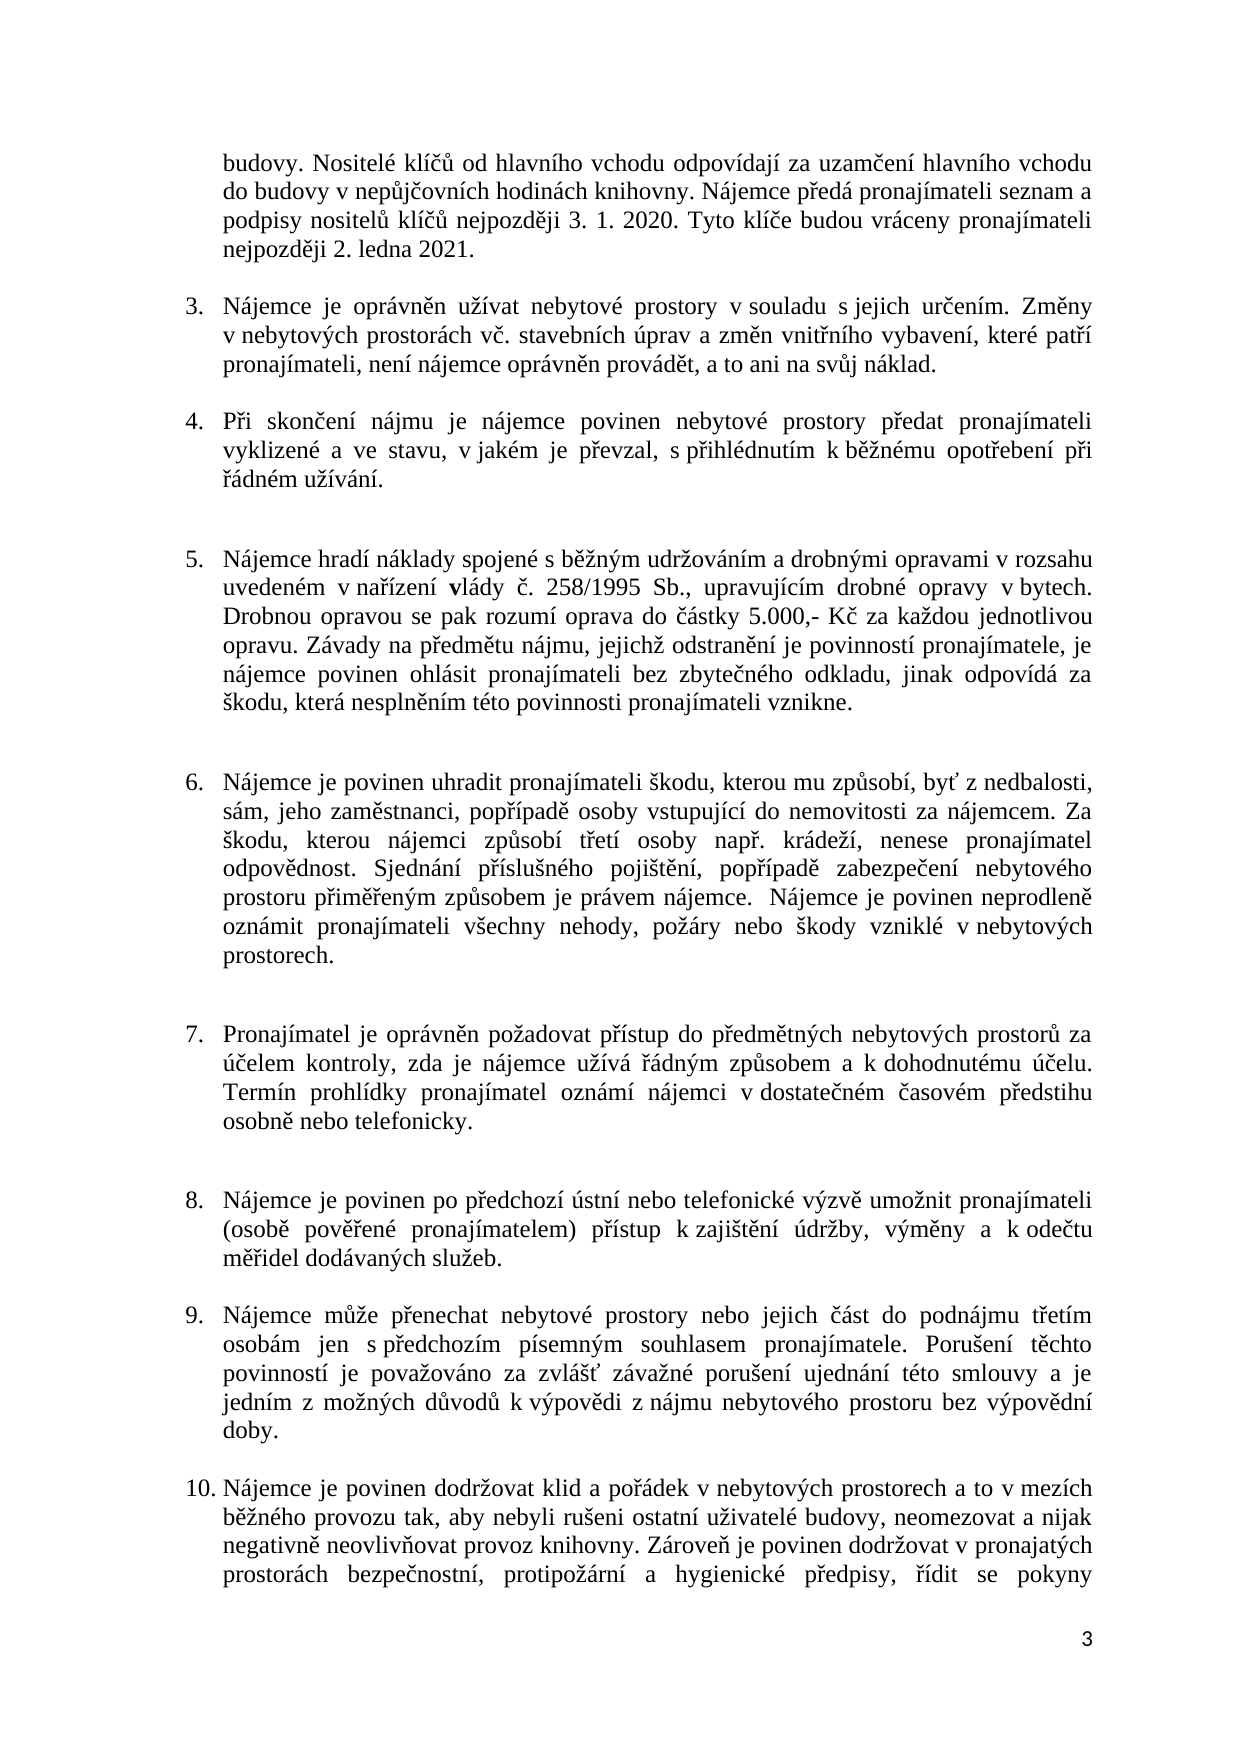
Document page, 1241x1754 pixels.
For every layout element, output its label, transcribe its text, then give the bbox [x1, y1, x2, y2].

list Nájemce může přenechat nebytové prostory nebo jejich část do podnájmu třetím osobám jen s předchozím písemným souhlasem pronajímatele. Porušení těchto povinností je považováno za zvlášť závažné porušení ujednání této smlouvy a je jedním z možných důvodů k výpovědi z nájmu nebytového prostoru bez výpovědní doby. [185, 1301, 1093, 1444]
list Nájemce hradí náklady spojené s běžným udržováním a drobnými opravami v rozsahu uvedeném v nařízení vlády č. 258/1995 Sb., upravujícím drobné opravy v bytech. Drobnou opravou se pak rozumí oprava do částky 5.000,- Kč za každou jednotlivou opravu. Závady na předmětu nájmu, jejichž odstranění je povinností pronajímatele, je nájemce povinen ohlásit pronajímateli bez zbytečného odkladu, jinak odpovídá za škodu, která nesplněním této povinnosti pronajímateli vznikne. [185, 544, 1093, 716]
list Nájemce je povinen uhradit pronajímateli škodu, kterou mu způsobí, byť z nedbalosti, sám, jeho zaměstnanci, popřípadě osoby vstupující do nemovitosti za nájemcem. Za škodu, kterou nájemci způsobí třetí osoby např. krádeží, nenese pronajímatel odpovědnost. Sjednání příslušného pojištění, popřípadě zabezpečení nebytového prostoru přiměřeným způsobem je právem nájemce. Nájemce je povinen neprodleně oznámit pronajímateli všechny nehody, požáry nebo škody vzniklé v nebytových prostorech. [185, 767, 1093, 968]
list Pronajímatel je oprávněn požadovat přístup do předmětných nebytových prostorů za účelem kontroly, zda je nájemce užívá řádným způsobem a k dohodnutému účelu. Termín prohlídky pronajímatel oznámí nájemci v dostatečném časovém předstihu osobně nebo telefonicky. [185, 1019, 1093, 1134]
list Nájemce je oprávněn užívat nebytové prostory v souladu s jejich určením. Změny v nebytových prostorách vč. stavebních úprav a změn vnitřního vybavení, které patří pronajímateli, není nájemce oprávněn provádět, a to ani na svůj náklad. [185, 291, 1093, 378]
list Nájemce je povinen po předchozí ústní nebo telefonické výzvě umožnit pronajímateli (osobě pověřené pronajímatelem) přístup k zajištění údržby, výměny a k odečtu měřidel dodávaných služeb. [185, 1186, 1093, 1272]
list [185, 1473, 1093, 1588]
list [185, 148, 1093, 263]
list Při skončení nájmu je nájemce povinen nebytové prostory předat pronajímateli vyklizené a ve stavu, v jakém je převzal, s přihlédnutím k běžnému opotřebení při řádném užívání. [185, 406, 1093, 493]
